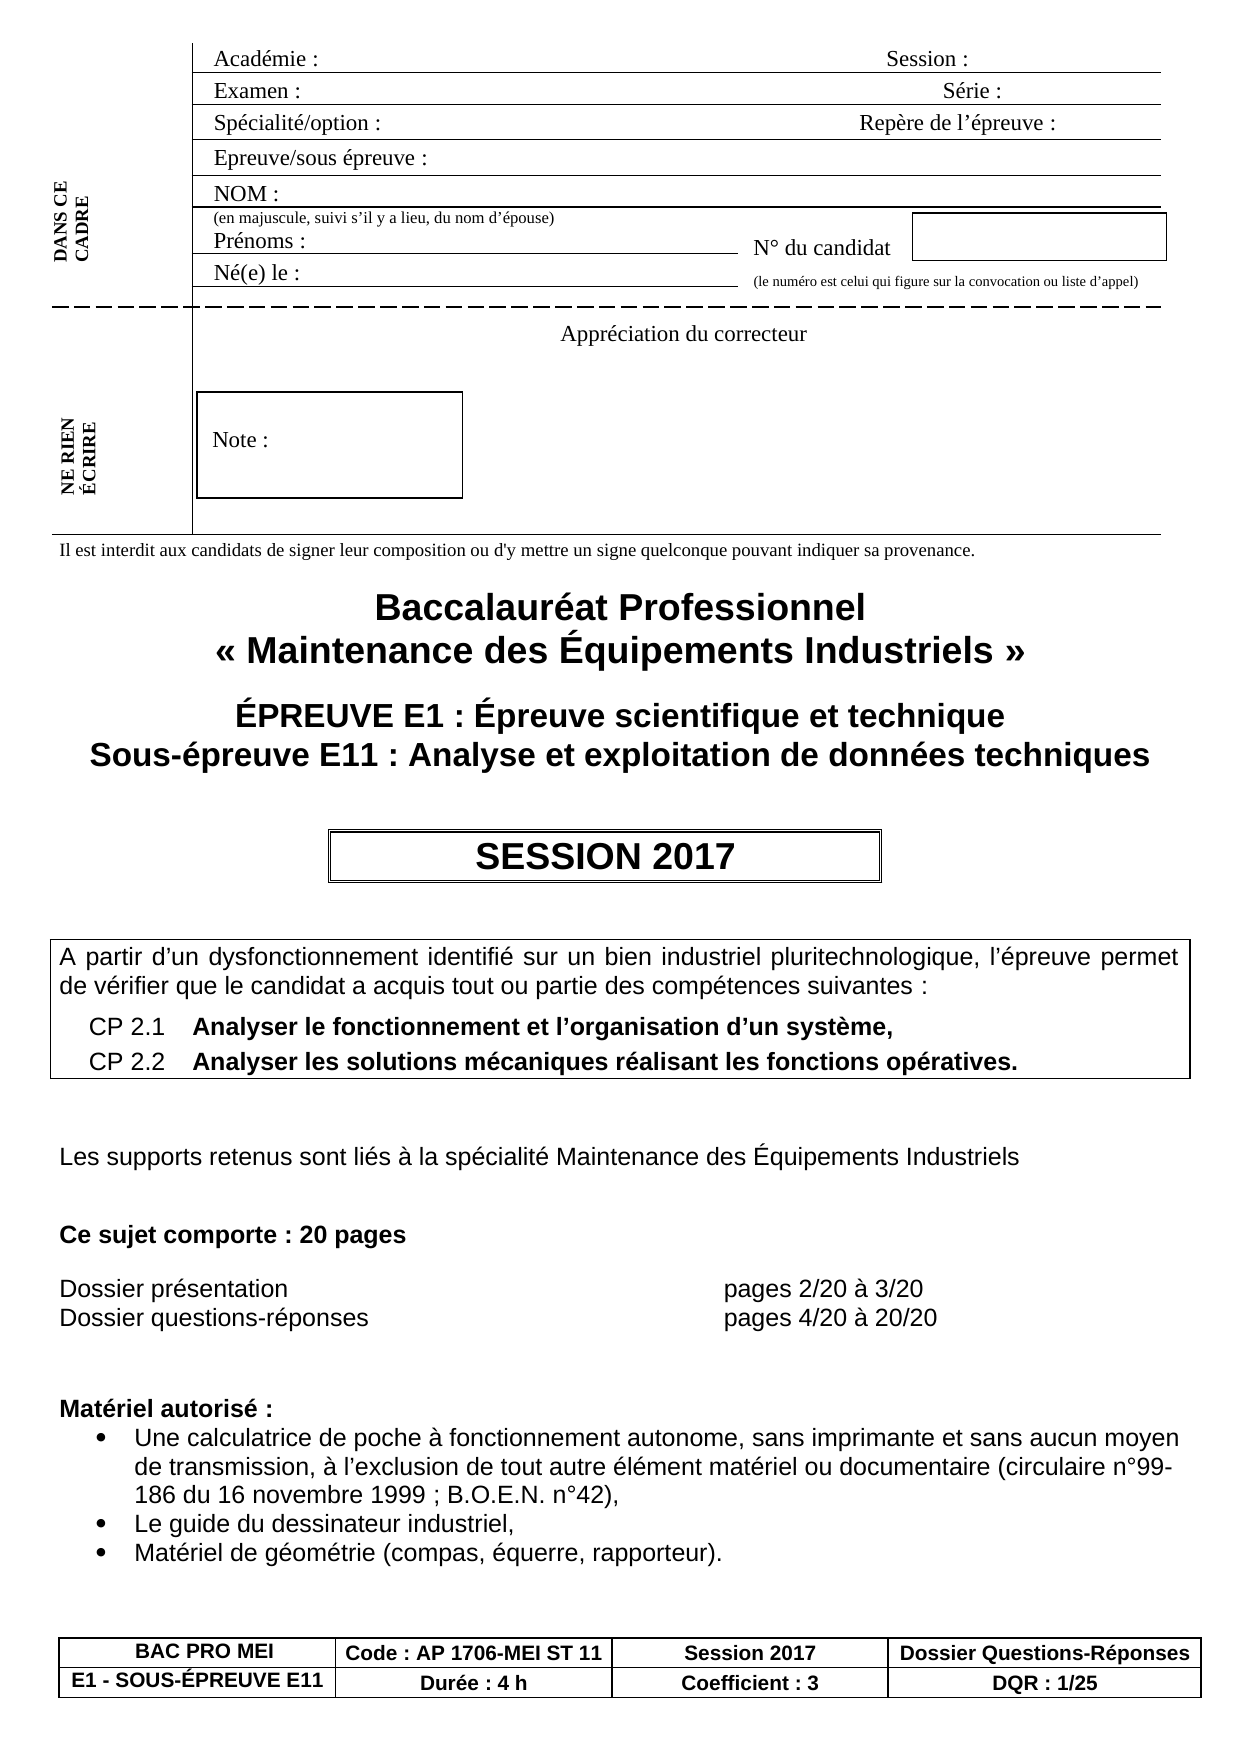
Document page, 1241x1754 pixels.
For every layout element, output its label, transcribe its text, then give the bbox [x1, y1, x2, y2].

text Ce sujet comporte : 20 pages [59, 1220, 1181, 1249]
text Dossier questions-réponses pages 4/20 à 20/20 [59, 1303, 1181, 1332]
list Le guide du dessinateur industriel, [97, 1509, 1181, 1538]
text Matériel autorisé : [59, 1394, 1181, 1423]
text Baccalauréat Professionnel [59, 585, 1181, 628]
list Matériel de géométrie (compas, équerre, rapporteur). [97, 1538, 1181, 1567]
text SESSION 2017 [331, 833, 879, 880]
text CP 2.2 Analyser les solutions mécaniques réalisant les fonctions opératives. [51, 1044, 1189, 1078]
list Une calculatrice de poche à fonctionnement autonome, sans imprimante et sans aucun moyen de transmission, à l’exclusion de tout autre élément matériel ou documentaire (circulaire n°99-186 du 16 novembre 1999 ; B.O.E.N. n°42), [97, 1423, 1181, 1509]
text « Maintenance des Équipements Industriels » [59, 628, 1181, 671]
text Sous-épreuve E11 : Analyse et exploitation de données techniques [59, 735, 1181, 773]
text Dossier présentation pages 2/20 à 3/20 [59, 1274, 1181, 1303]
text CP 2.1 Analyser le fonctionnement et l’organisation d’un système, [51, 1009, 1189, 1041]
text Les supports retenus sont liés à la spécialité Maintenance des Équipements Industriels [59, 1142, 1181, 1170]
text ÉPREUVE E1 : Épreuve scientifique et technique [59, 696, 1181, 735]
text A partir d’un dysfonctionnement identifié sur un bien industriel pluritechnologique, l’épreuve permet de vérifier que le candidat a acquis tout ou partie des compétences suivantes : [51, 940, 1189, 1000]
